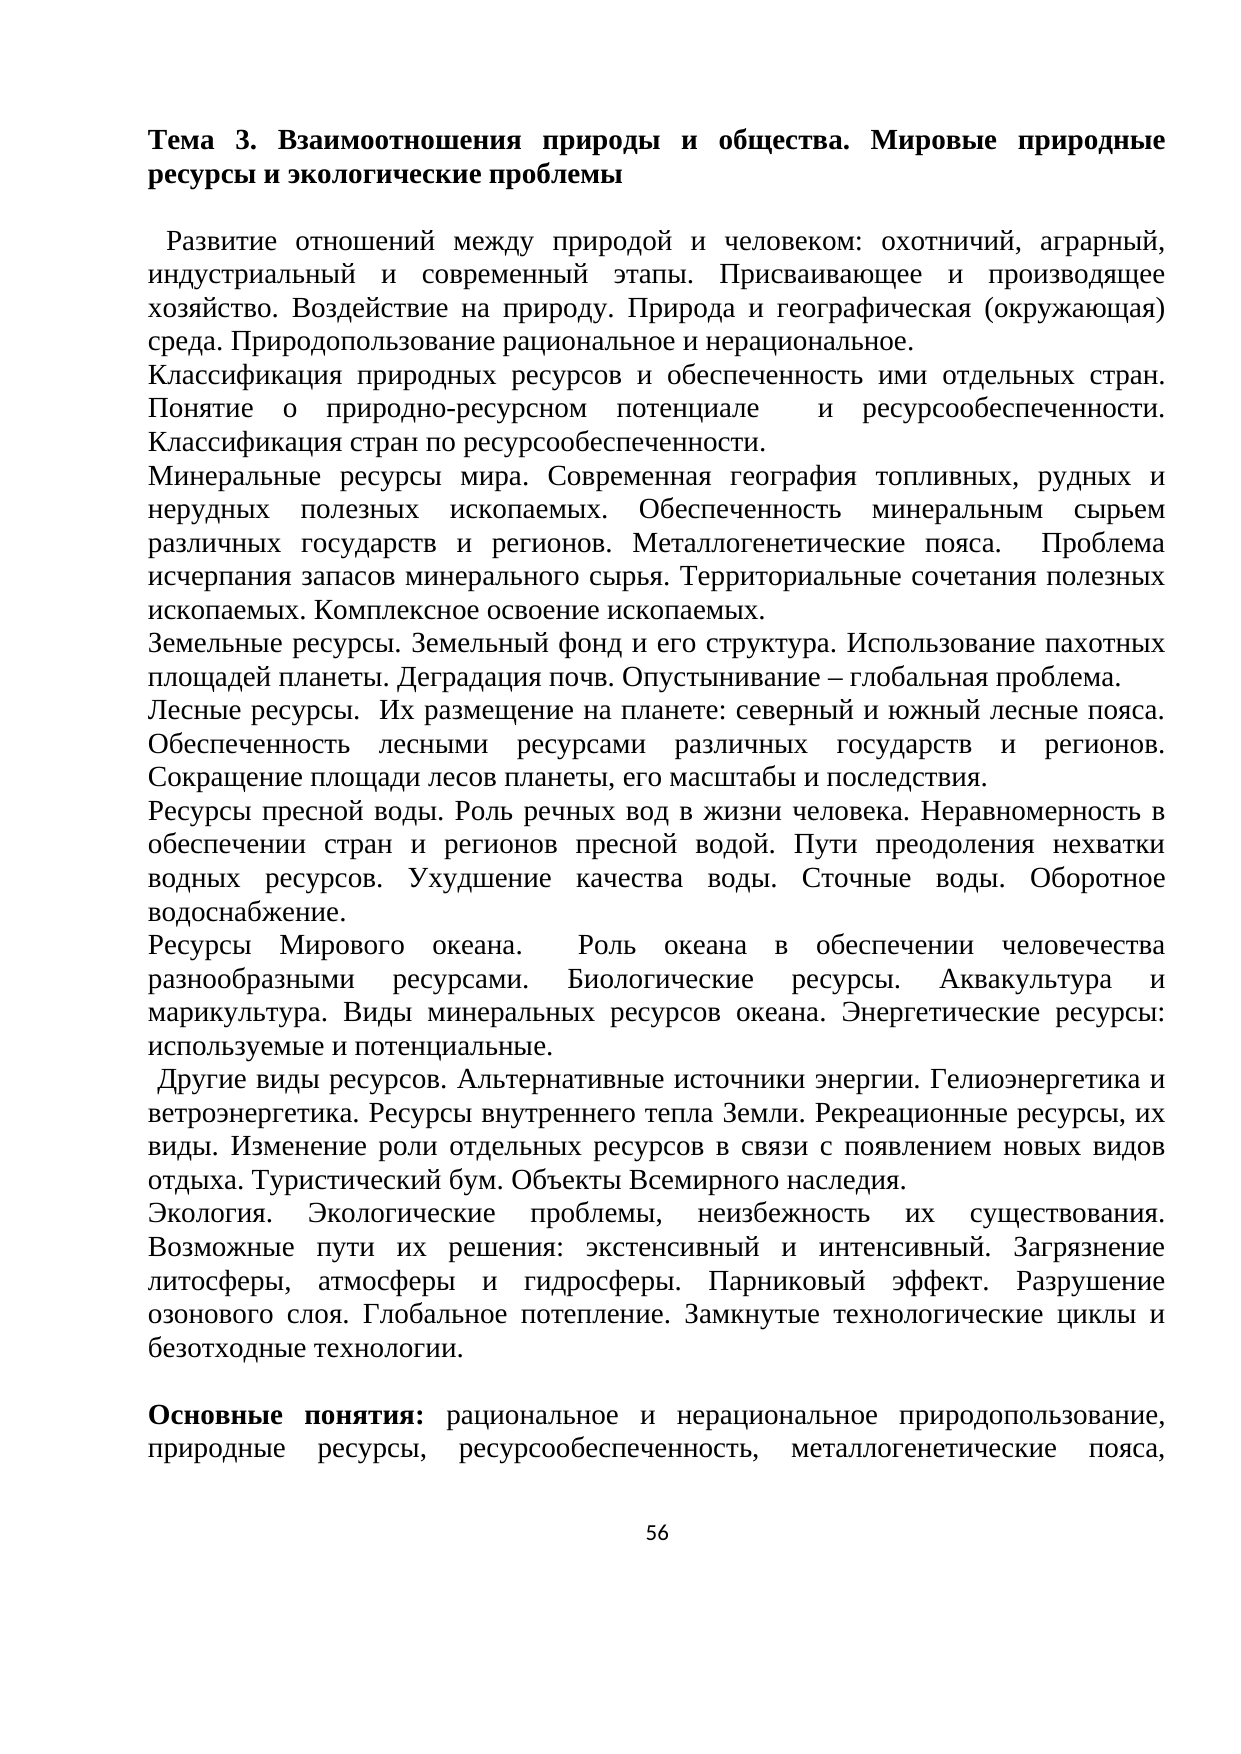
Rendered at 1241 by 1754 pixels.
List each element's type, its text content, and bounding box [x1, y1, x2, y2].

text Лесные ресурсы. Их размещение на планете: северный и южный лесные пояса. Обеспеченность лесными ресурсами различных государств и регионов. Сокращение площади лесов планеты, его масштабы и последствия. [148, 692, 1166, 793]
text Ресурсы Мирового океана. Роль океана в обеспечении человечества разнообразными ресурсами. Биологические ресурсы. Аквакультура и марикультура. Виды минеральных ресурсов океана. Энергетические ресурсы: используемые и потенциальные. [148, 927, 1166, 1061]
text Развитие отношений между природой и человеком: охотничий, аграрный, индустриальный и современный этапы. Присваивающее и производящее хозяйство. Воздействие на природу. Природа и географическая (окружающая) среда. Природопользование рациональное и нерациональное. [148, 223, 1166, 357]
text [148, 1397, 1166, 1464]
text Минеральные ресурсы мира. Современная география топливных, рудных и нерудных полезных ископаемых. Обеспеченность минеральным сырьем различных государств и регионов. Металлогенетические пояса. Проблема исчерпания запасов минерального сырья. Территориальные сочетания полезных ископаемых. Комплексное освоение ископаемых. [148, 458, 1166, 625]
text Экология. Экологические проблемы, неизбежность их существования. Возможные пути их решения: экстенсивный и интенсивный. Загрязнение литосферы, атмосферы и гидросферы. Парниковый эффект. Разрушение озонового слоя. Глобальное потепление. Замкнутые технологические циклы и безотходные технологии. [148, 1196, 1166, 1363]
text Классификация природных ресурсов и обеспеченность ими отдельных стран. Понятие о природно-ресурсном потенциале и ресурсообеспеченности. Классификация стран по ресурсообеспеченности. [148, 357, 1166, 458]
text Другие виды ресурсов. Альтернативные источники энергии. Гелиоэнергетика и ветроэнергетика. Ресурсы внутреннего тепла Земли. Рекреационные ресурсы, их виды. Изменение роли отдельных ресурсов в связи с появлением новых видов отдыха. Туристический бум. Объекты Всемирного наследия. [148, 1061, 1166, 1196]
text Ресурсы пресной воды. Роль речных вод в жизни человека. Неравномерность в обеспечении стран и регионов пресной водой. Пути преодоления нехватки водных ресурсов. Ухудшение качества воды. Сточные воды. Оборотное водоснабжение. [148, 793, 1166, 927]
text Тема 3. Взаимоотношения природы и общества. Мировые природные ресурсы и экологические проблемы [148, 122, 1166, 189]
text Земельные ресурсы. Земельный фонд и его структура. Использование пахотных площадей планеты. Деградация почв. Опустынивание – глобальная проблема. [148, 625, 1166, 692]
